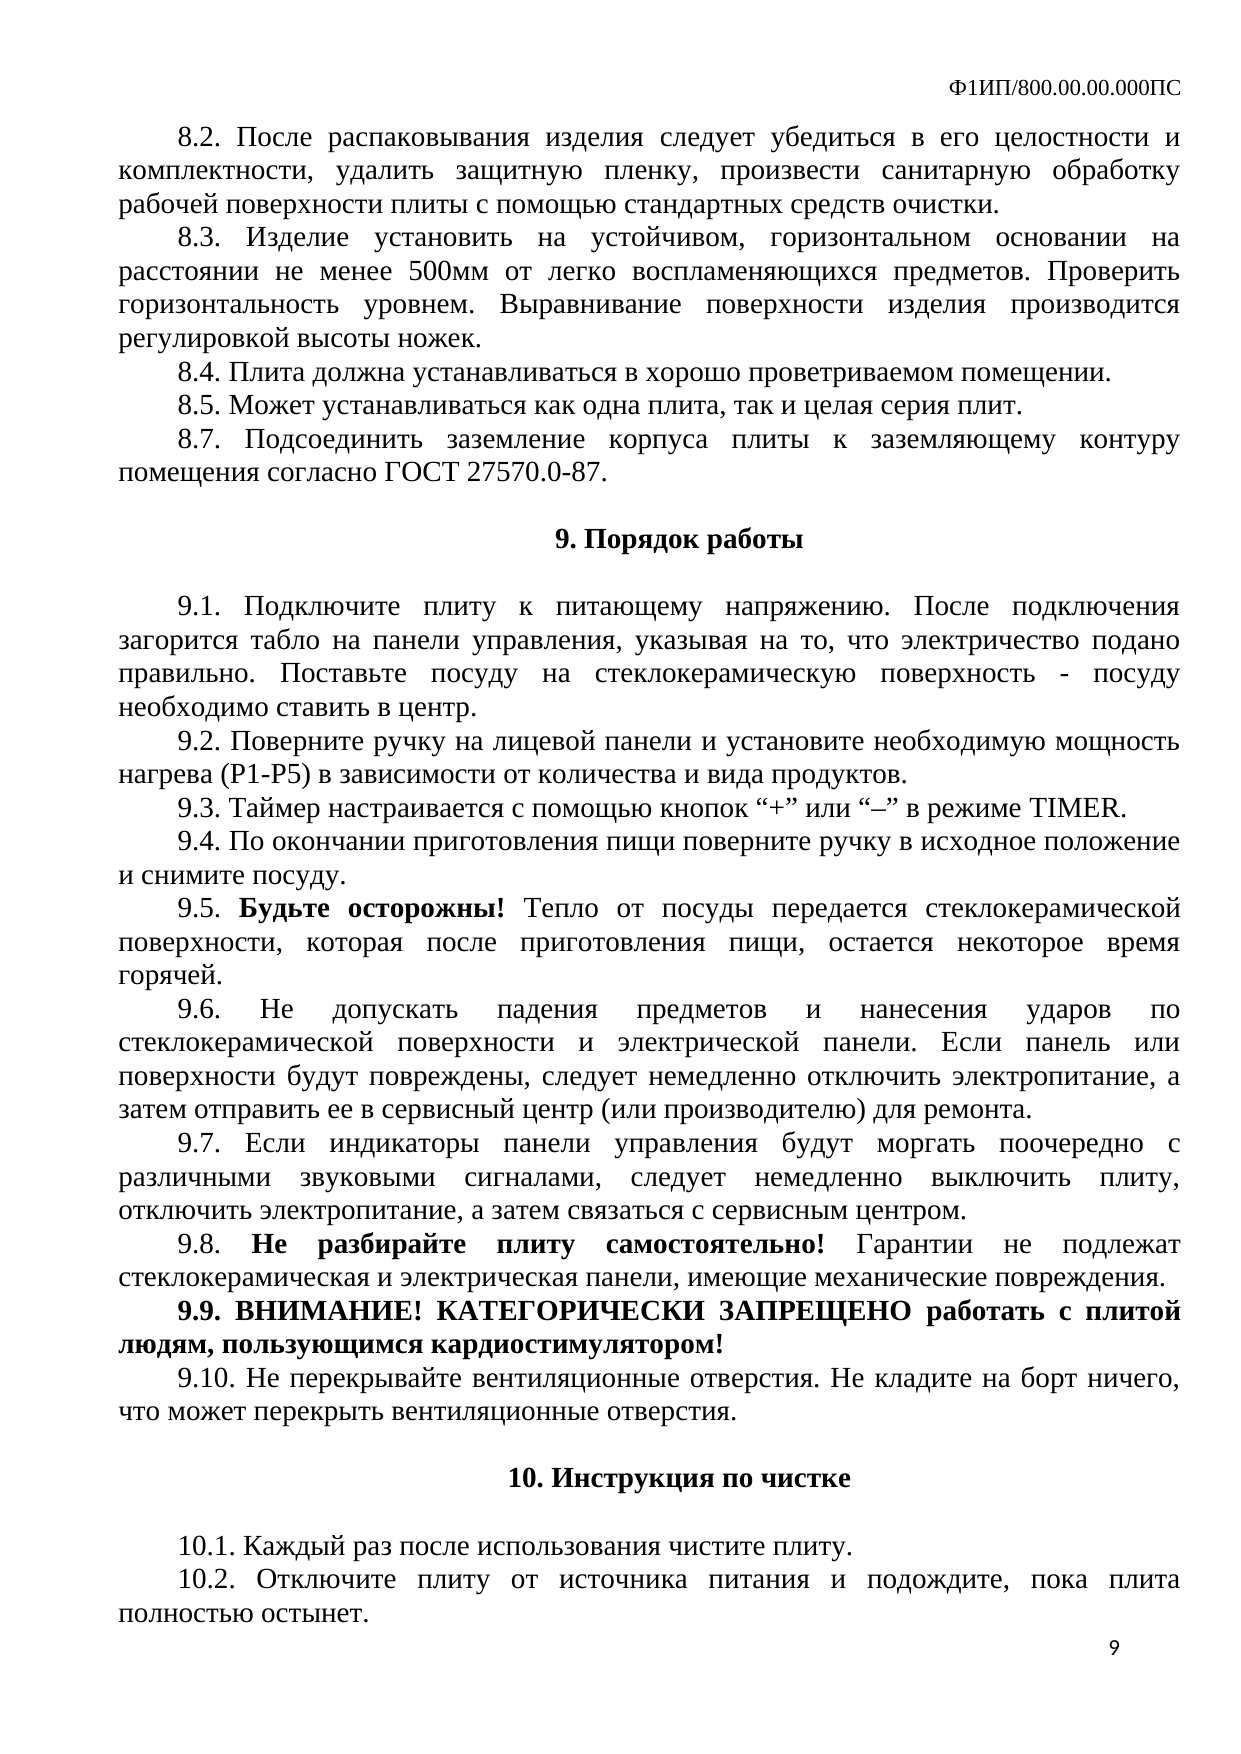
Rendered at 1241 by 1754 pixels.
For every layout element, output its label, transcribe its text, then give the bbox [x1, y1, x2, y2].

text 9.1. Подключите плиту к питающему напряжению. После подключения загорится табло на панели управления, указывая на то, что электричество подано правильно. Поставьте посуду на стеклокерамическую поверхность - посуду необходимо ставить в центр. [118, 588, 1181, 723]
text 9.5. Будьте осторожны! Тепло от посуды передается стеклокерамической поверхности, которая после приготовления пищи, остается некоторое время горячей. [118, 890, 1181, 991]
text 9.4. По окончании приготовления пищи поверните ручку в исходное положение и снимите посуду. [118, 823, 1181, 890]
text 8.3. Изделие установить на устойчивом, горизонтальном основании на расстоянии не менее 500мм от легко воспламеняющихся предметов. Проверить горизонтальность уровнем. Выравнивание поверхности изделия производится регулировкой высоты ножек. [118, 219, 1181, 354]
text 10.1. Каждый раз после использования чистите плиту. [118, 1528, 1181, 1561]
text 9.3. Таймер настраивается с помощью кнопок “+” или “–” в режиме TIMER. [118, 790, 1181, 823]
text 9.8. Не разбирайте плиту самостоятельно! Гарантии не подлежат стеклокерамическая и электрическая панели, имеющие механические повреждения. [118, 1226, 1181, 1293]
text 9.2. Поверните ручку на лицевой панели и установите необходимую мощность нагрева (Р1-Р5) в зависимости от количества и вида продуктов. [118, 723, 1181, 790]
text 9.7. Если индикаторы панели управления будут моргать поочередно с различными звуковыми сигналами, следует немедленно выключить плиту, отключить электропитание, а затем связаться с сервисным центром. [118, 1125, 1181, 1226]
text 10. Инструкция по чистке [118, 1461, 1181, 1494]
text 8.4. Плита должна устанавливаться в хорошо проветриваемом помещении. [118, 354, 1181, 387]
text 9.10. Не перекрывайте вентиляционные отверстия. Не кладите на борт ничего, что может перекрыть вентиляционные отверстия. [118, 1360, 1181, 1427]
text 8.2. После распаковывания изделия следует убедиться в его целостности и комплектности, удалить защитную пленку, произвести санитарную обработку рабочей поверхности плиты с помощью стандартных средств очистки. [118, 119, 1181, 219]
text 9. Порядок работы [118, 521, 1181, 555]
text 8.7. Подсоединить заземление корпуса плиты к заземляющему контуру помещения согласно ГОСТ 27570.0-87. [118, 421, 1181, 488]
text 10.2. Отключите плиту от источника питания и подождите, пока плита полностью остынет. [118, 1561, 1181, 1628]
text 9.6. Не допускать падения предметов и нанесения ударов по стеклокерамической поверхности и электрической панели. Если панель или поверхности будут повреждены, следует немедленно отключить электропитание, а затем отправить ее в сервисный центр (или производителю) для ремонта. [118, 991, 1181, 1125]
text 8.5. Может устанавливаться как одна плита, так и целая серия плит. [118, 387, 1181, 421]
text 9.9. ВНИМАНИЕ! КАТЕГОРИЧЕСКИ ЗАПРЕЩЕНО работать с плитой людям, пользующимся кардиостимулятором! [118, 1293, 1181, 1360]
